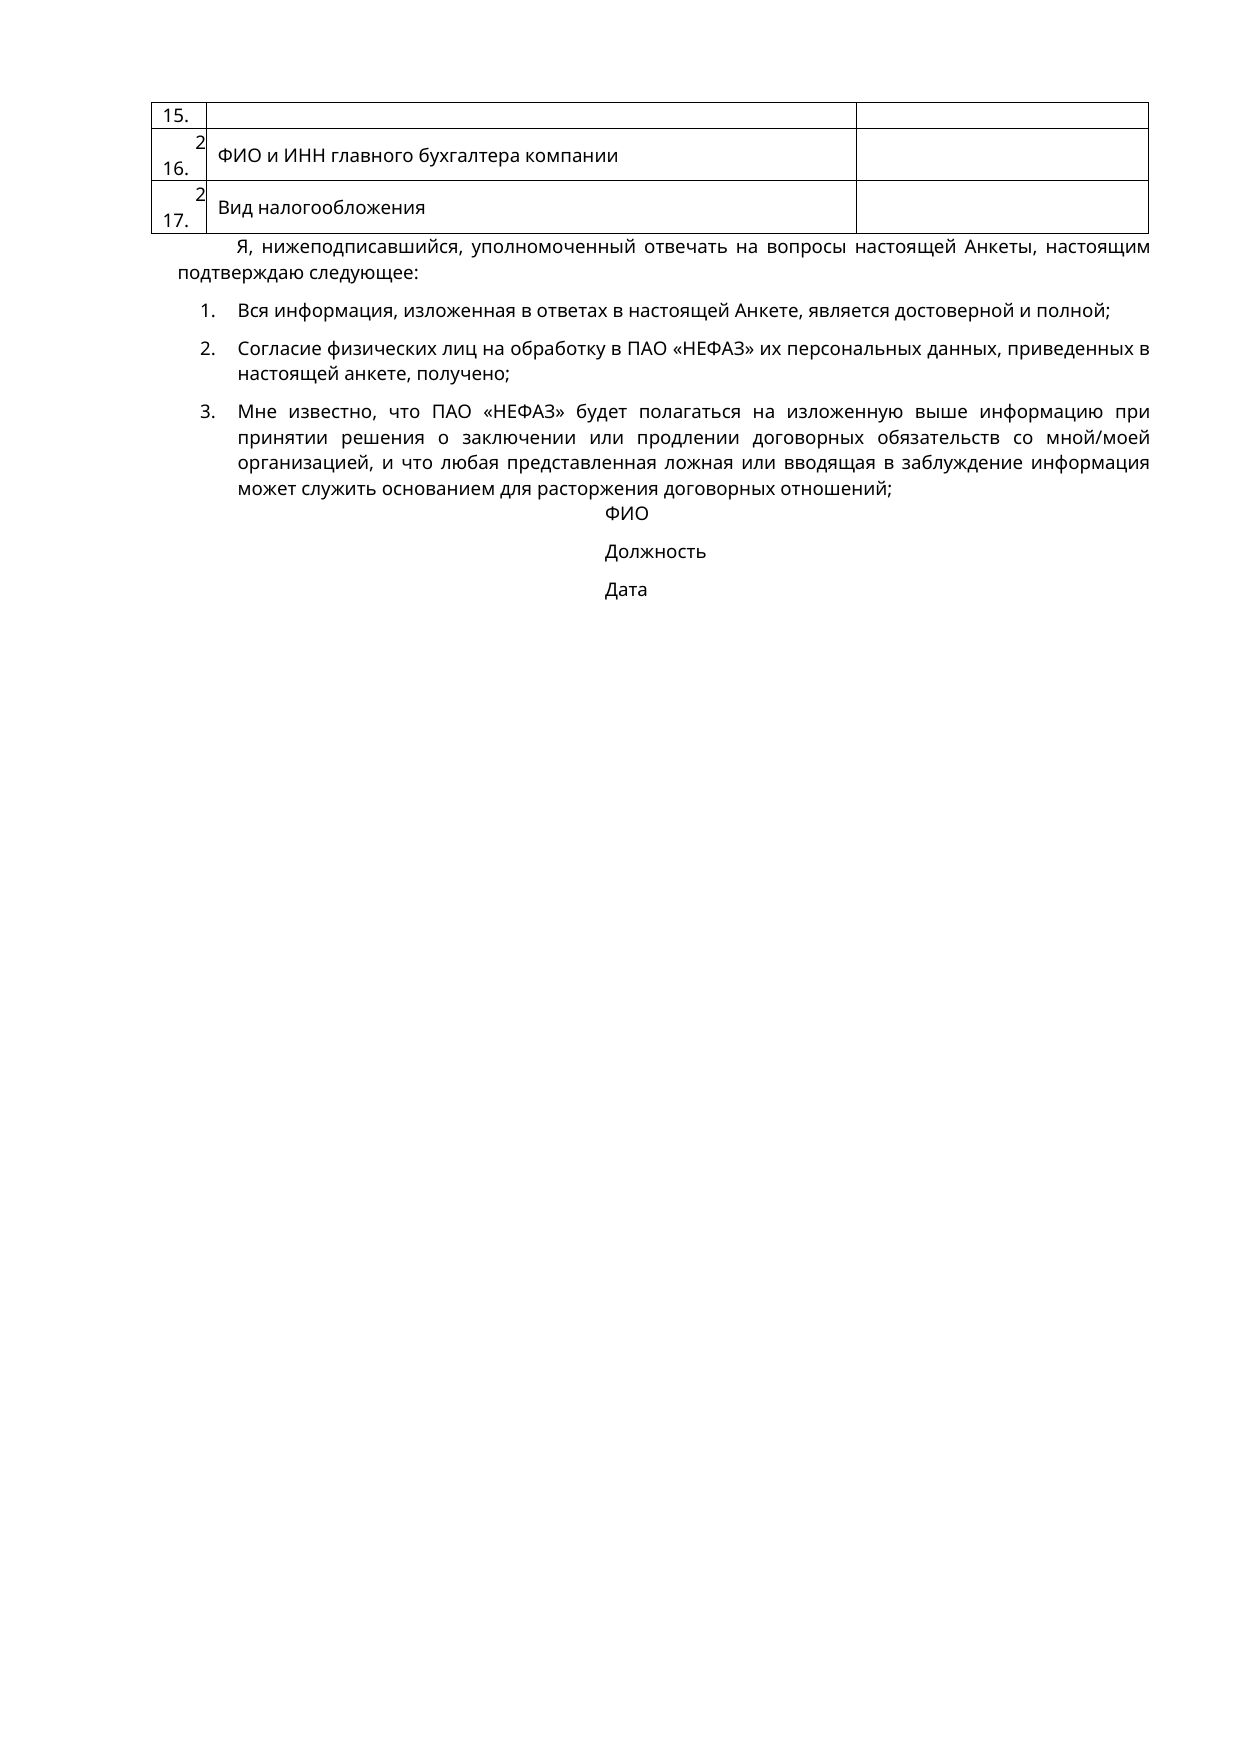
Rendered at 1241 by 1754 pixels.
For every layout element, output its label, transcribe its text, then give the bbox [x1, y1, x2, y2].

table_cell [857, 181, 1148, 232]
text ФИО [605, 501, 1152, 526]
text Должность [162, 539, 1152, 564]
list Согласие физических лиц на обработку в ПАО «НЕФАЗ» их персональных данных, приведенных в настоящей анкете, получено; [200, 335, 1152, 386]
table_cell ФИО и ИНН главного бухгалтера компании [207, 129, 856, 180]
table_cell 217. [152, 181, 206, 232]
table_cell [857, 129, 1148, 180]
list Мне известно, что ПАО «НЕФАЗ» будет полагаться на изложенную выше информацию при принятии решения о заключении или продлении договорных обязательств со мной/моей организацией, и что любая представленная ложная или вводящая в заблуждение информация может служить основанием для расторжения договорных отношений; [200, 399, 1152, 501]
text Дата [162, 577, 1152, 602]
table_cell Вид налогообложения [207, 181, 856, 232]
list Вся информация, изложенная в ответах в настоящей Анкете, является достоверной и полной; [200, 297, 1152, 323]
table_cell 216. [152, 129, 206, 180]
table_cell 215. [152, 103, 206, 128]
table_cell [857, 103, 1148, 128]
text Я, нижеподписавшийся, уполномоченный отвечать на вопросы настоящей Анкеты, настоящим подтверждаю следующее: [177, 233, 1152, 284]
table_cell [207, 103, 856, 128]
